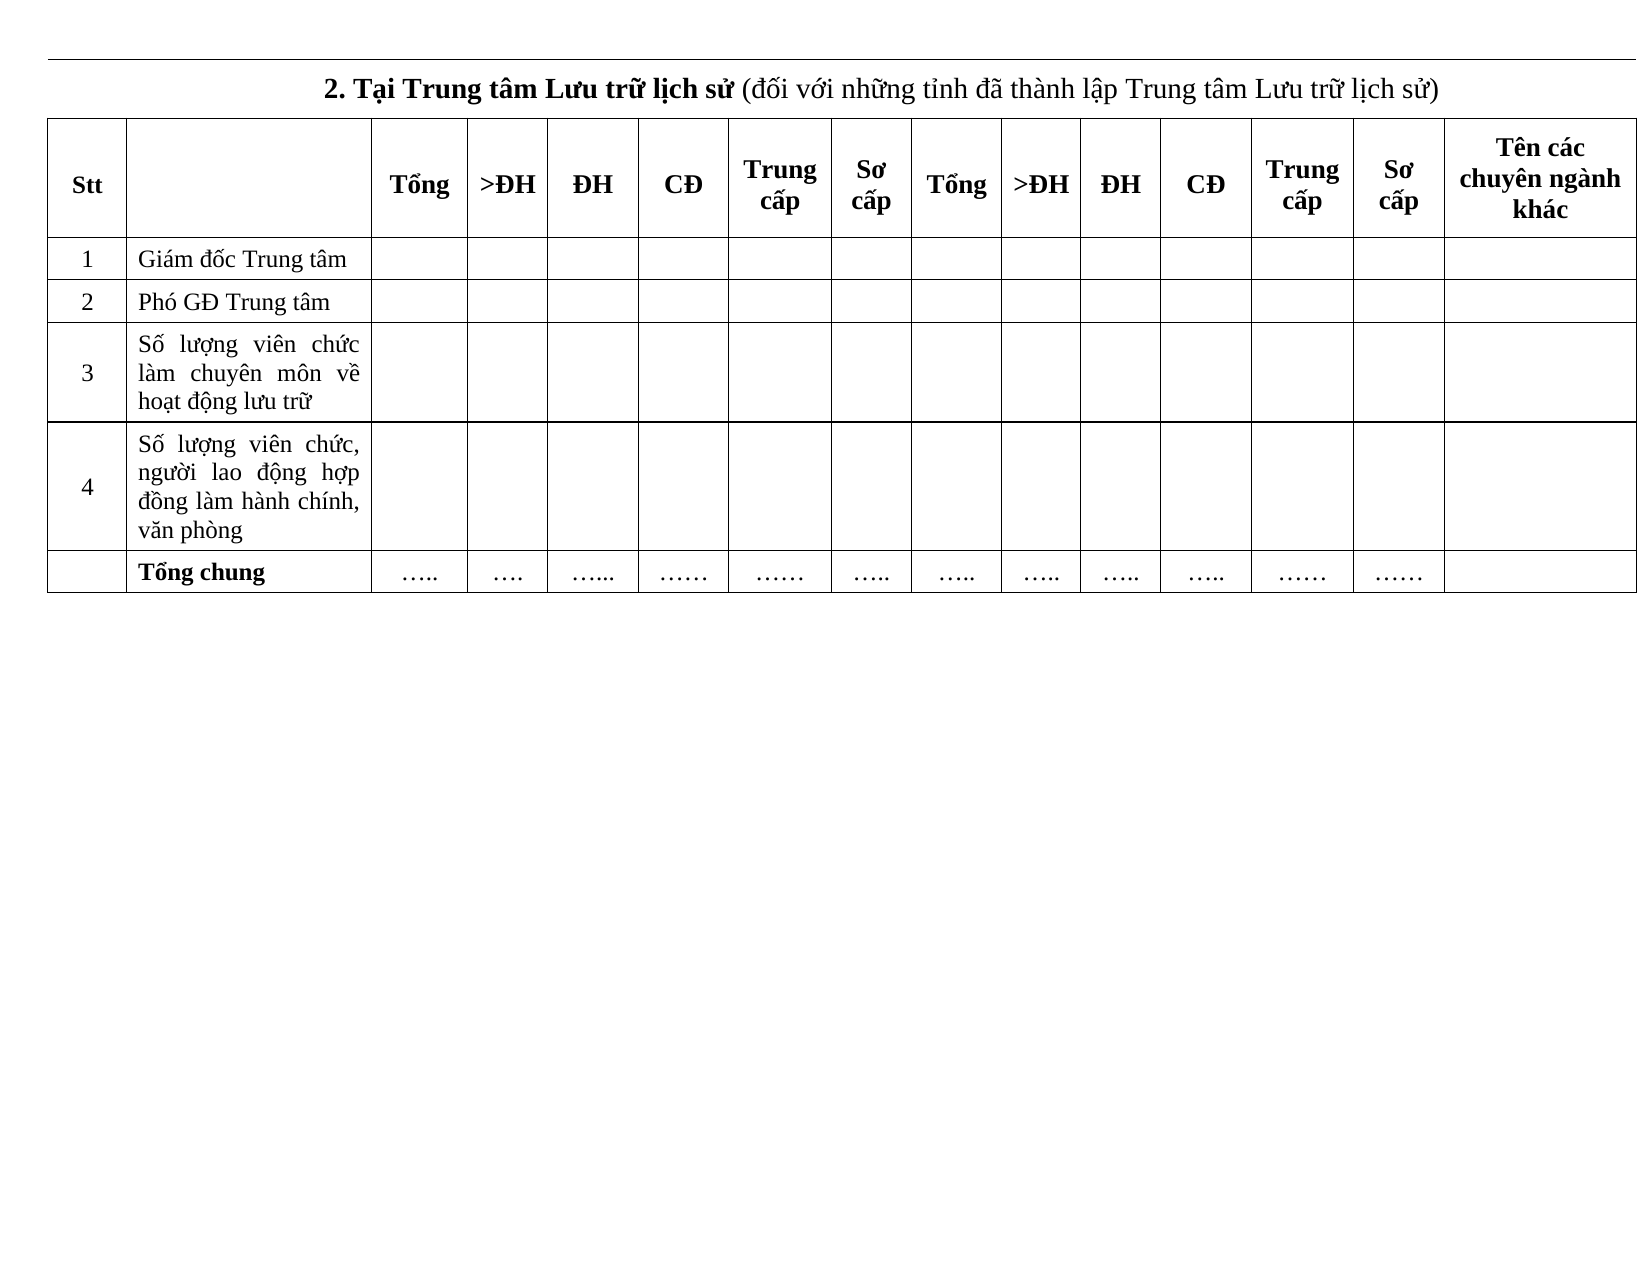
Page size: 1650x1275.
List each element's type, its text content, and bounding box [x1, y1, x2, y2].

table_cell [729, 280, 831, 322]
table_cell [1081, 238, 1160, 279]
table_cell [1081, 423, 1160, 550]
table_cell [1081, 323, 1160, 421]
table_cell [1445, 551, 1636, 592]
table_cell [639, 238, 728, 279]
table_cell …… [1354, 551, 1444, 592]
table_cell Tổng [372, 119, 467, 237]
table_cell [127, 60, 1636, 118]
table_cell [832, 323, 911, 421]
table_cell ….. [372, 551, 467, 592]
table_cell [468, 423, 547, 550]
table_cell [1002, 323, 1080, 421]
table_cell Trung cấp [1252, 119, 1353, 237]
table_cell [1252, 423, 1353, 550]
table_cell [1161, 323, 1251, 421]
table_cell …… [729, 551, 831, 592]
table_cell …... [548, 551, 638, 592]
table_cell Tên các chuyên ngành khác [1445, 119, 1636, 237]
table_cell 2 [48, 280, 126, 322]
table_cell [1002, 238, 1080, 279]
table_cell [832, 423, 911, 550]
table_cell 4 [48, 423, 126, 550]
table_cell 1 [48, 238, 126, 279]
table_cell Stt [48, 119, 126, 237]
table_cell [548, 280, 638, 322]
table_cell [548, 423, 638, 550]
table_cell [912, 423, 1001, 550]
table_cell [548, 238, 638, 279]
table_cell [1354, 238, 1444, 279]
table_cell [372, 423, 467, 550]
table_cell [1081, 280, 1160, 322]
table_cell [1252, 323, 1353, 421]
table_cell [832, 280, 911, 322]
table_cell …… [639, 551, 728, 592]
table_cell [372, 238, 467, 279]
table_cell Tổng [912, 119, 1001, 237]
table_cell [1002, 423, 1080, 550]
table_cell [1354, 323, 1444, 421]
table_cell [48, 60, 127, 118]
table_cell Tổng chung [127, 551, 371, 592]
table_cell [1445, 423, 1636, 550]
table_cell ĐH [548, 119, 638, 237]
table_cell [1445, 280, 1636, 322]
table_cell [1161, 280, 1251, 322]
table_cell ….. [1081, 551, 1160, 592]
table_cell 3 [48, 323, 126, 421]
table_cell …… [1252, 551, 1353, 592]
table_cell [48, 551, 126, 592]
table_cell ….. [1161, 551, 1251, 592]
table_cell [639, 323, 728, 421]
table_cell >ĐH [468, 119, 547, 237]
table_cell [639, 280, 728, 322]
table_cell [1445, 323, 1636, 421]
table_cell [1252, 238, 1353, 279]
table_cell [729, 238, 831, 279]
table_cell ….. [912, 551, 1001, 592]
table_cell [639, 423, 728, 550]
table_cell Sơ cấp [832, 119, 911, 237]
table_cell Giám đốc Trung tâm [127, 238, 371, 279]
table_cell [1354, 280, 1444, 322]
table_cell Trung cấp [729, 119, 831, 237]
table_cell [468, 323, 547, 421]
table_cell [912, 238, 1001, 279]
table_cell [912, 280, 1001, 322]
table_cell Phó GĐ Trung tâm [127, 280, 371, 322]
table_cell [1445, 238, 1636, 279]
table_cell [912, 323, 1001, 421]
table_cell [372, 280, 467, 322]
table_cell [468, 238, 547, 279]
table_cell …. [468, 551, 547, 592]
table_cell ….. [832, 551, 911, 592]
table_cell [1161, 238, 1251, 279]
table_cell [1002, 280, 1080, 322]
table_cell [1354, 423, 1444, 550]
table_cell [372, 323, 467, 421]
table_cell [468, 280, 547, 322]
table_cell [832, 238, 911, 279]
table_cell [1161, 423, 1251, 550]
table_cell [729, 423, 831, 550]
table_cell ….. [1002, 551, 1080, 592]
table_cell [548, 323, 638, 421]
table_cell Số lượng viên chức làm chuyên môn về hoạt động lưu trữ [127, 323, 371, 421]
table_cell [127, 119, 371, 237]
table_cell CĐ [1161, 119, 1251, 237]
table_cell [1252, 280, 1353, 322]
table_cell Sơ cấp [1354, 119, 1444, 237]
table_cell [729, 323, 831, 421]
table_cell >ĐH [1002, 119, 1080, 237]
table_cell Số lượng viên chức, người lao động hợp đồng làm hành chính, văn phòng [127, 423, 371, 550]
table_cell ĐH [1081, 119, 1160, 237]
table_cell CĐ [639, 119, 728, 237]
